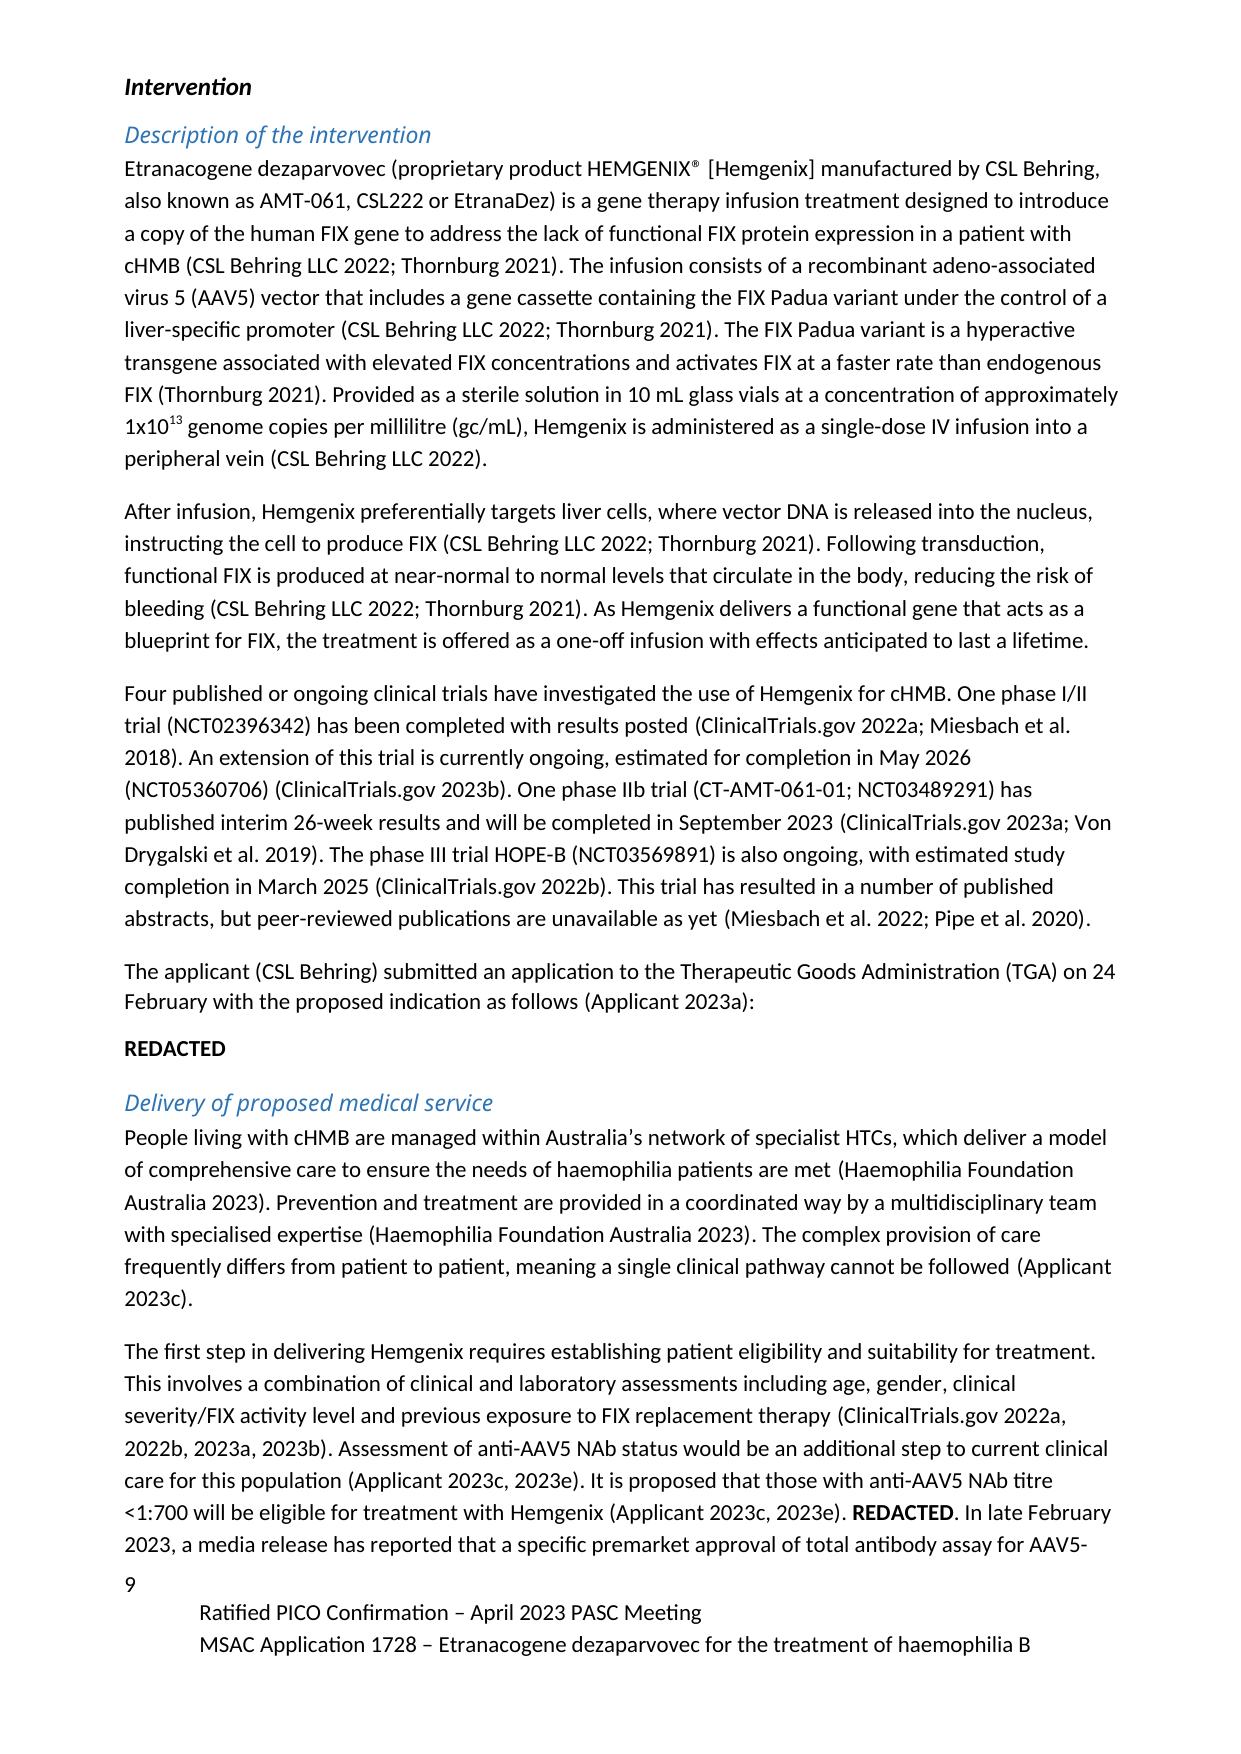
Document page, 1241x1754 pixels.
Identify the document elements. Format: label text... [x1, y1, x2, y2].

subtitle Intervention [124, 71, 1122, 102]
text People living with cHMB are managed within Australia’s network of specialist HTCs, which deliver a model of comprehensive care to ensure the needs of haemophilia patients are met (Haemophilia Foundation Australia 2023). Prevention and treatment are provided in a coordinated way by a multidisciplinary team with specialised expertise (Haemophilia Foundation Australia 2023). The complex provision of care frequently differs from patient to patient, meaning a single clinical pathway cannot be followed (Applicant 2023c). [124, 1123, 1122, 1312]
text After infusion, Hemgenix preferentially targets liver cells, where vector DNA is released into the nucleus, instructing the cell to produce FIX (CSL Behring LLC 2022; Thornburg 2021). Following transduction, functional FIX is produced at near-normal to normal levels that circulate in the body, reducing the risk of bleeding (CSL Behring LLC 2022; Thornburg 2021). As Hemgenix delivers a functional gene that acts as a blueprint for FIX, the treatment is offered as a one-off infusion with effects anticipated to last a lifetime. [124, 497, 1122, 654]
text Four published or ongoing clinical trials have investigated the use of Hemgenix for cHMB. One phase I/II trial (NCT02396342) has been completed with results posted (ClinicalTrials.gov 2022a; Miesbach et al. 2018). An extension of this trial is currently ongoing, estimated for completion in May 2026 (NCT05360706) (ClinicalTrials.gov 2023b). One phase IIb trial (CT-AMT-061-01; NCT03489291) has published interim 26-week results and will be completed in September 2023 (ClinicalTrials.gov 2023a; Von Drygalski et al. 2019). The phase III trial HOPE-B (NCT03569891) is also ongoing, with estimated study completion in March 2025 (ClinicalTrials.gov 2022b). This trial has resulted in a number of published abstracts, but peer-reviewed publications are unavailable as yet (Miesbach et al. 2022; Pipe et al. 2020). [124, 679, 1122, 932]
subtitle Description of the intervention [124, 118, 1122, 150]
text REDACTED [124, 1034, 1122, 1062]
subtitle Delivery of proposed medical service [124, 1087, 1122, 1119]
text Etranacogene dezaparvovec (proprietary product HEMGENIX® [Hemgenix] manufactured by CSL Behring, also known as AMT-061, CSL222 or EtranaDez) is a gene therapy infusion treatment designed to introduce a copy of the human FIX gene to address the lack of functional FIX protein expression in a patient with cHMB (CSL Behring LLC 2022; Thornburg 2021). The infusion consists of a recombinant adeno-associated virus 5 (AAV5) vector that includes a gene cassette containing the FIX Padua variant under the control of a liver-specific promoter (CSL Behring LLC 2022; Thornburg 2021). The FIX Padua variant is a hyperactive transgene associated with elevated FIX concentrations and activates FIX at a faster rate than endogenous FIX (Thornburg 2021). Provided as a sterile solution in 10 mL glass vials at a concentration of approximately 1x1013 genome copies per millilitre (gc/mL), Hemgenix is administered as a single-dose IV infusion into a peripheral vein (CSL Behring LLC 2022). [124, 154, 1122, 472]
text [124, 1337, 1122, 1558]
text The applicant (CSL Behring) submitted an application to the Therapeutic Goods Administration (TGA) on 24 February with the proposed indication as follows (Applicant 2023a): [124, 957, 1122, 1016]
